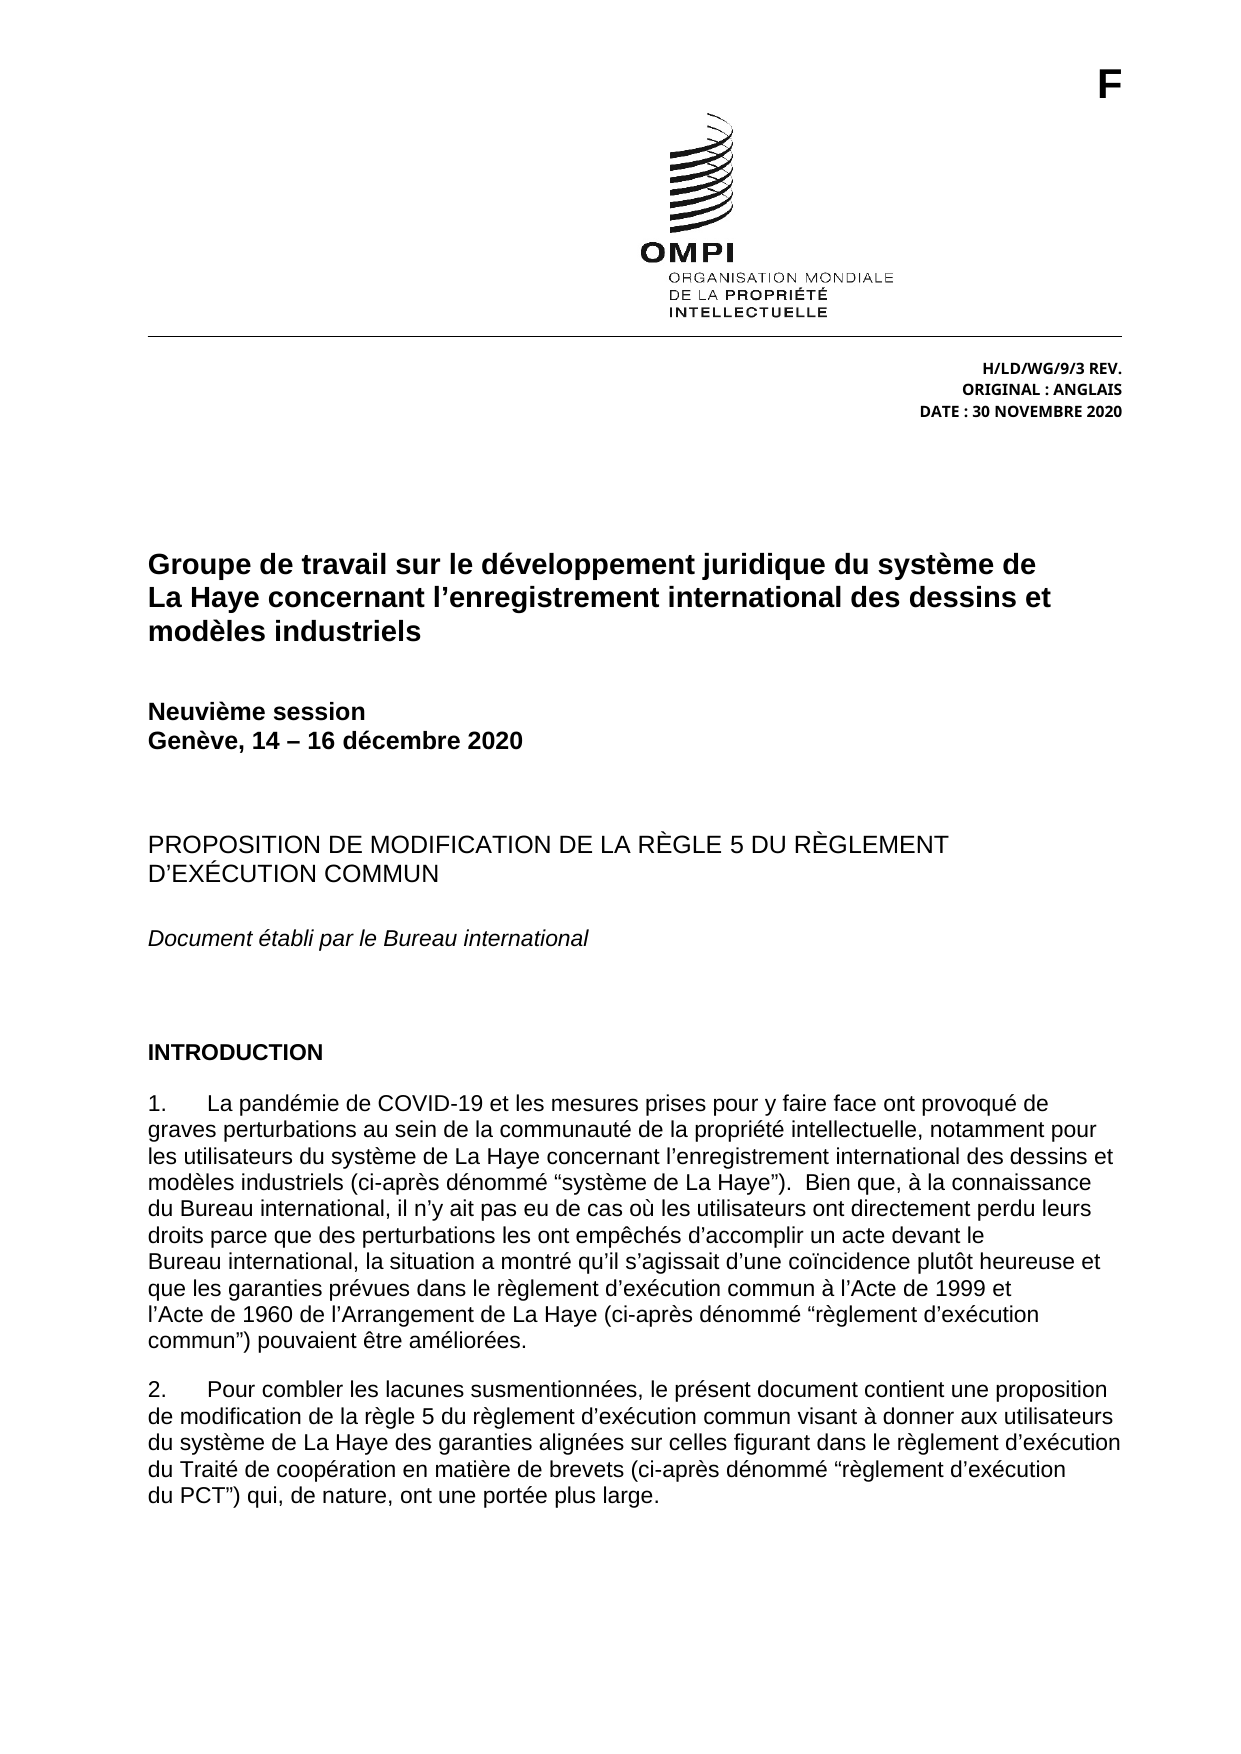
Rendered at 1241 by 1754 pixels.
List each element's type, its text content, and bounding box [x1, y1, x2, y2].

text Proposition de modification de la rÈgle 5 du rÈglement d’exÉcution commun [148, 830, 1122, 887]
picture [626, 107, 931, 324]
text Document établi par le Bureau international [148, 925, 1122, 951]
subtitle Introduction [148, 1039, 1122, 1065]
text Groupe de travail sur le développement juridique du système de La Haye concernant l’enregistrement international des dessins et modèles industriels [148, 547, 1122, 647]
text ORIGINAL : anglais [148, 379, 1122, 400]
text DATE : 30 novembre 2020 [148, 400, 1122, 422]
text Genève, 14 – 16 décembre 2020 [148, 726, 1122, 755]
text Pour combler les lacunes susmentionnées, le présent document contient une proposition de modification de la règle 5 du règlement d’exécution commun visant à donner aux utilisateurs du système de La Haye des garanties alignées sur celles figurant dans le règlement d’exécution du Traité de coopération en matière de brevets (ci-après dénommé “règlement d’exécution du PCT”) qui, de nature, ont une portée plus large. [148, 1376, 1122, 1508]
text F [148, 59, 1122, 107]
text H/LD/WG/9/3 REV. [148, 337, 1122, 379]
text Neuvième session [148, 697, 1122, 726]
text La pandémie de COVID-19 et les mesures prises pour y faire face ont provoqué de graves perturbations au sein de la communauté de la propriété intellectuelle, notamment pour les utilisateurs du système de La Haye concernant l’enregistrement international des dessins et modèles industriels (ci-après dénommé “système de La Haye”). Bien que, à la connaissance du Bureau international, il n’y ait pas eu de cas où les utilisateurs ont directement perdu leurs droits parce que des perturbations les ont empêchés d’accomplir un acte devant le Bureau international, la situation a montré qu’il s’agissait d’une coïncidence plutôt heureuse et que les garanties prévues dans le règlement d’exécution commun à l’Acte de 1999 et l’Acte de 1960 de l’Arrangement de La Haye (ci-après dénommé “règlement d’exécution commun”) pouvaient être améliorées. [148, 1090, 1122, 1353]
